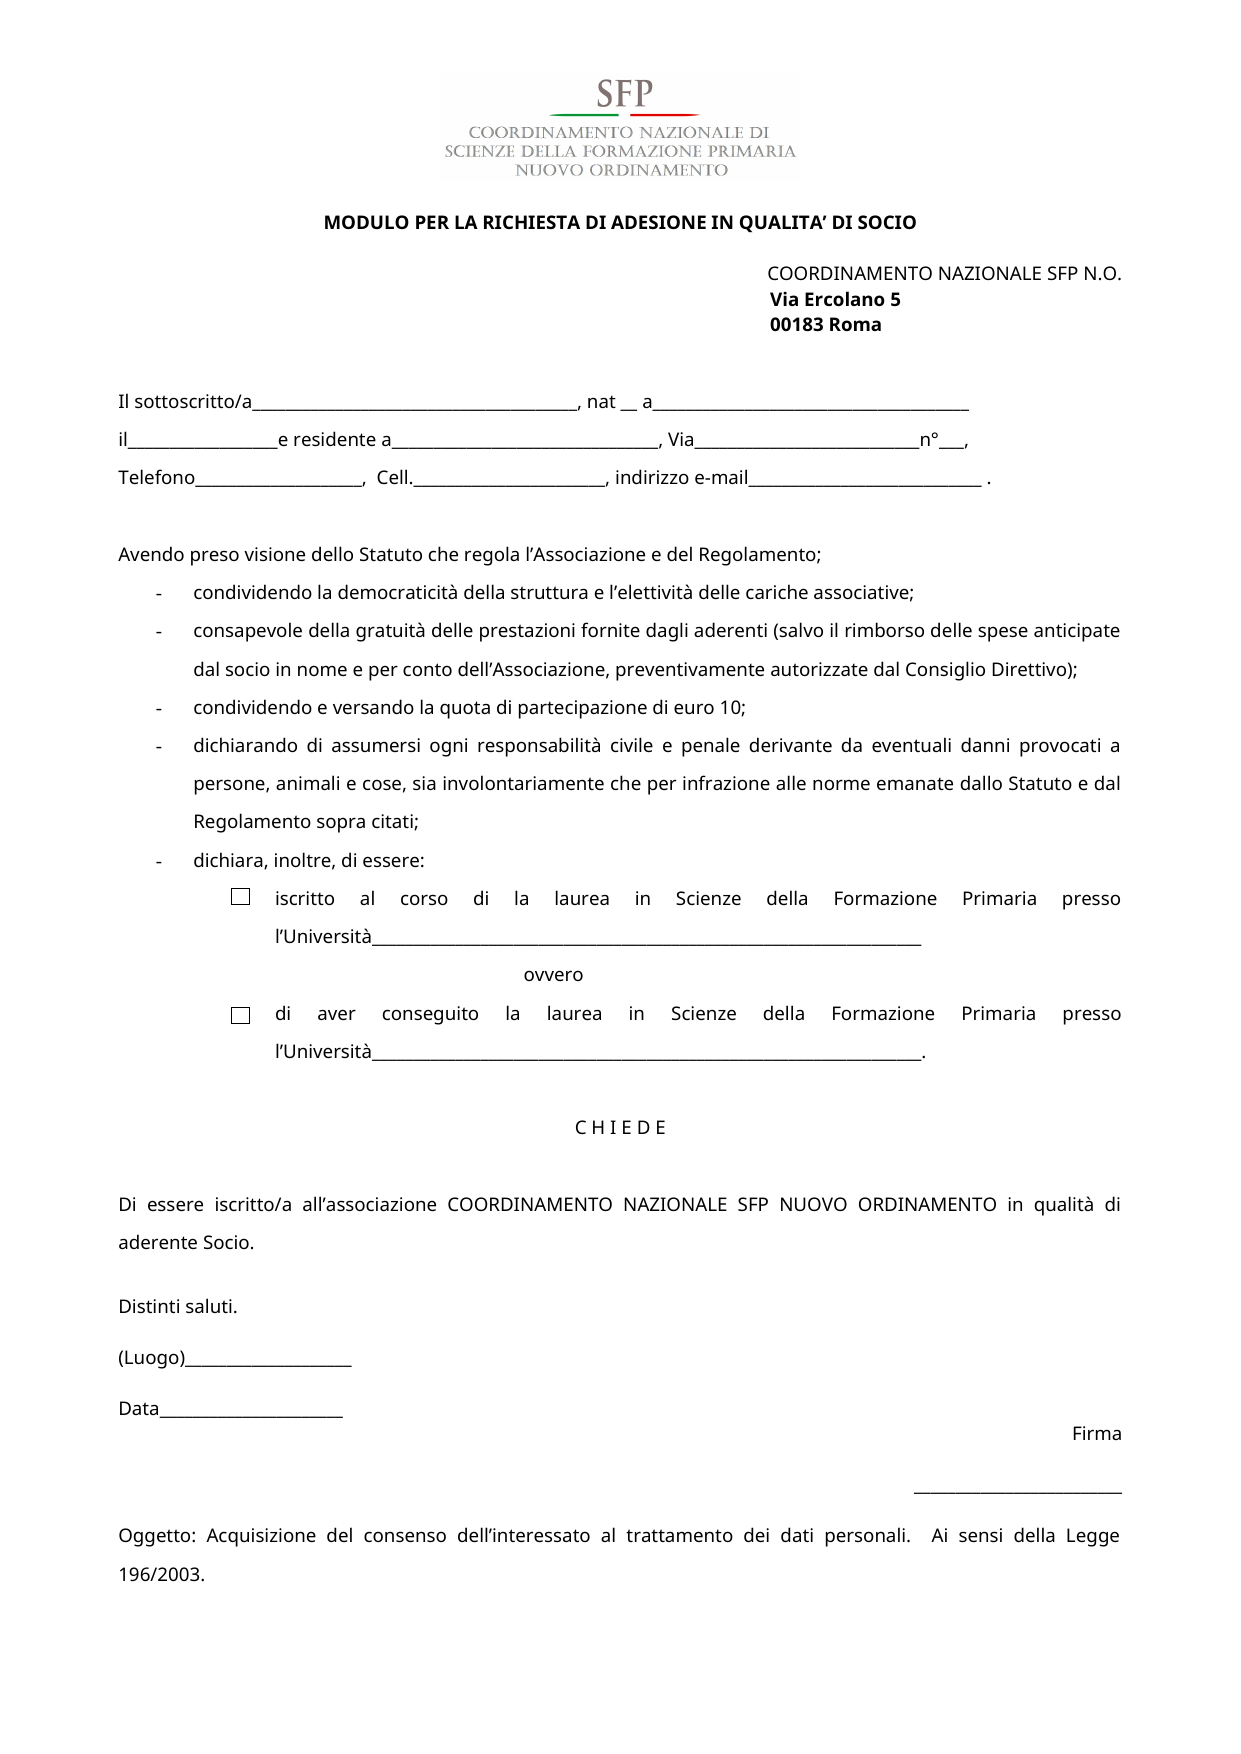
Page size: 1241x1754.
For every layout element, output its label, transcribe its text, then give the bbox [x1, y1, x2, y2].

text Data______________________ [118, 1395, 1122, 1421]
list iscritto al corso di la laurea in Scienze della Formazione Primaria presso l’Università__________________________________________________________________ [275, 885, 1122, 949]
text Il sottoscritto/a_______________________________________, nat __ a______________________________________ [118, 388, 1122, 414]
list condividendo la democraticità della struttura e l’elettività delle cariche associative; [156, 579, 1122, 605]
text Distinti saluti. [118, 1293, 1122, 1318]
picture [439, 73, 801, 182]
text _________________________ [118, 1472, 1122, 1497]
text Telefono____________________, Cell._______________________, indirizzo e-mail____________________________ . [118, 465, 1122, 490]
text MODULO PER LA RICHIESTA DI ADESIONE IN QUALITA’ DI SOCIO [118, 209, 1122, 235]
text 00183 Roma [118, 312, 1122, 337]
text Oggetto: Acquisizione del consenso dell’interessato al trattamento dei dati personali. Ai sensi della Legge 196/2003. [118, 1523, 1122, 1586]
text (Luogo)____________________ [118, 1344, 1122, 1369]
list dichiarando di assumersi ogni responsabilità civile e penale derivante da eventuali danni provocati a persone, animali e cose, sia involontariamente che per infrazione alle norme emanate dallo Statuto e dal Regolamento sopra citati; [156, 732, 1122, 834]
text Avendo preso visione dello Statuto che regola l’Associazione e del Regolamento; [118, 541, 1122, 567]
text COORDINAMENTO NAZIONALE SFP N.O. [118, 261, 1122, 286]
list di aver conseguito la laurea in Scienze della Formazione Primaria presso l’Università__________________________________________________________________. [275, 1000, 1122, 1064]
text Via Ercolano 5 [118, 286, 1122, 312]
text il__________________e residente a________________________________, Via___________________________n°___, [118, 426, 1122, 452]
text Di essere iscritto/a all’associazione COORDINAMENTO NAZIONALE SFP NUOVO ORDINAMENTO in qualità di aderente Socio. [118, 1191, 1122, 1255]
text Firma [118, 1421, 1122, 1446]
list consapevole della gratuità delle prestazioni fornite dagli aderenti (salvo il rimborso delle spese anticipate dal socio in nome e per conto dell’Associazione, preventivamente autorizzate dal Consiglio Direttivo); [156, 618, 1122, 681]
list dichiara, inoltre, di essere: [156, 847, 1122, 872]
text C H I E D E [118, 1114, 1122, 1140]
list ovvero [275, 962, 1122, 987]
list condividendo e versando la quota di partecipazione di euro 10; [156, 694, 1122, 719]
